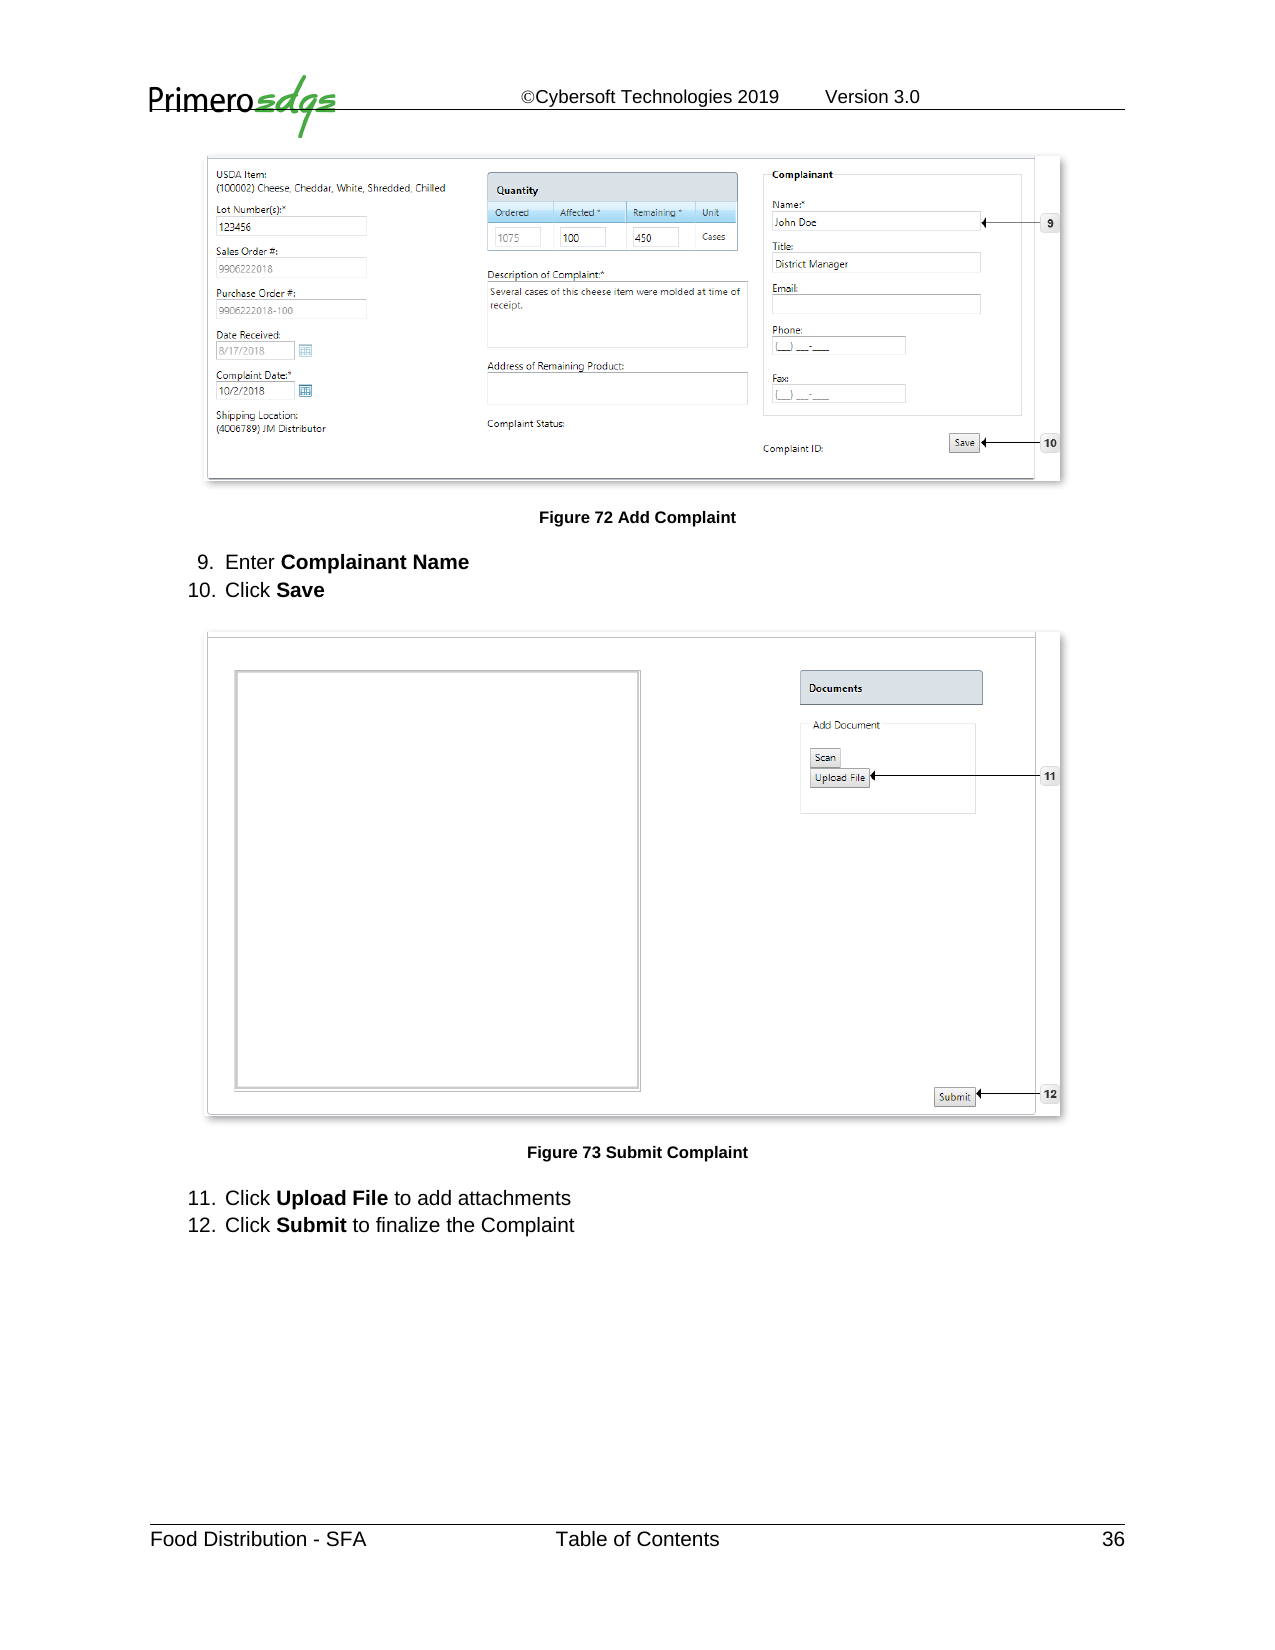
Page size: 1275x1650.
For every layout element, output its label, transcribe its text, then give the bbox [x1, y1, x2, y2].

text Figure 73 Submit Complaint [150, 1143, 1125, 1162]
text Figure 72 Add Complaint [150, 507, 1125, 527]
list Enter Complainant Name [197, 550, 1125, 574]
list Click Save [187, 578, 1125, 602]
picture [204, 632, 1060, 1116]
list Click Upload File to add attachments [187, 1186, 1125, 1209]
picture [204, 156, 1060, 481]
list Click Submit to finalize the Complaint [187, 1213, 1125, 1237]
picture [149, 75, 336, 138]
